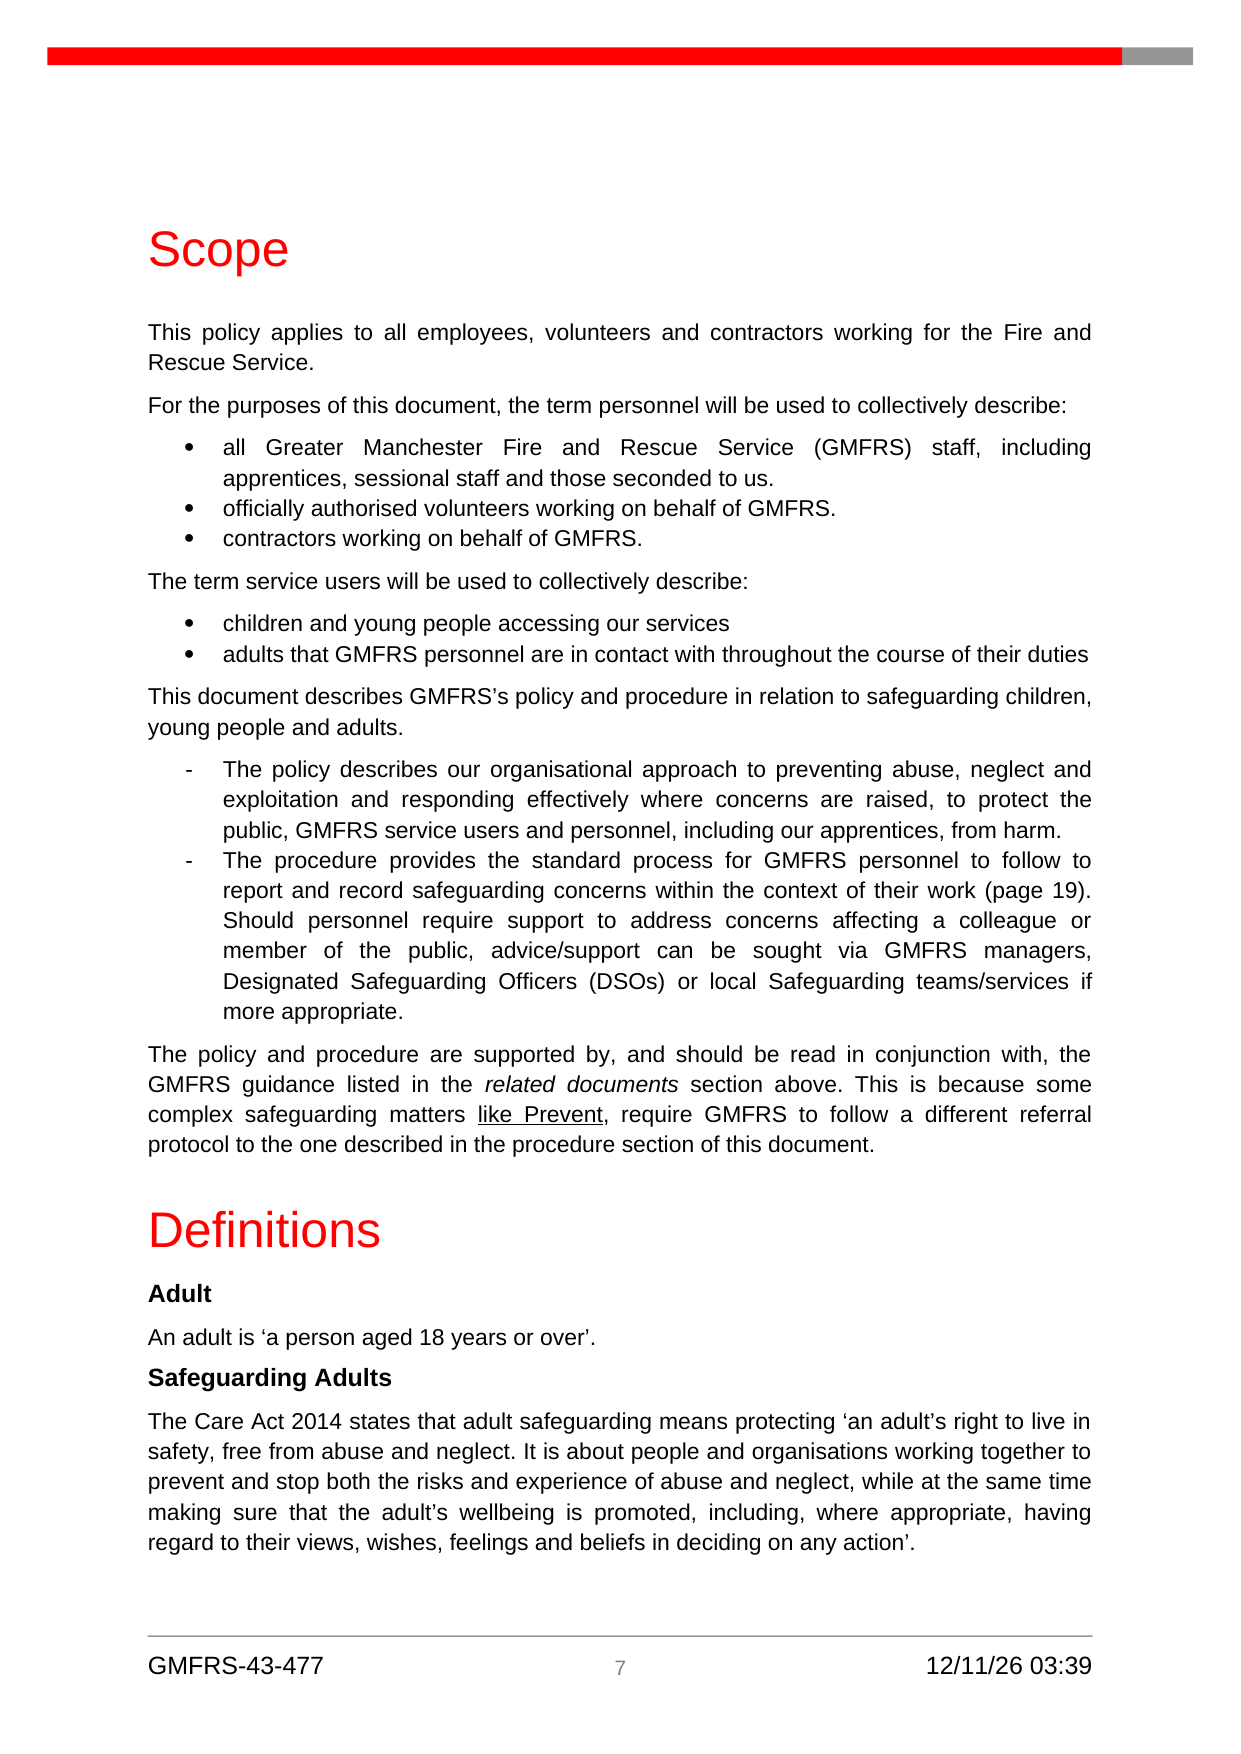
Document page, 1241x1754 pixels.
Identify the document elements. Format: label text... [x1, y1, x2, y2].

text Safeguarding Adults [148, 1363, 1092, 1392]
list contractors working on behalf of GMFRS. [185, 521, 1092, 551]
text The Care Act 2014 states that adult safeguarding means protecting ‘an adult’s right to live in safety, free from abuse and neglect. It is about people and organisations working together to prevent and stop both the risks and experience of abuse and neglect, while at the same time making sure that the adult’s wellbeing is promoted, including, where appropriate, having regard to their views, wishes, feelings and beliefs in deciding on any action’. [148, 1404, 1092, 1555]
list The procedure provides the standard process for GMFRS personnel to follow to report and record safeguarding concerns within the context of their work (page 19). Should personnel require support to address concerns affecting a colleague or member of the public, advice/support can be sought via GMFRS managers, Designated Safeguarding Officers (DSOs) or local Safeguarding teams/services if more appropriate. [185, 843, 1092, 1024]
text Adult [148, 1279, 1092, 1308]
text An adult is ‘a person aged 18 years or over’. [148, 1320, 1092, 1350]
list adults that GMFRS personnel are in contact with throughout the course of their duties [185, 637, 1092, 667]
list The policy describes our organisational approach to preventing abuse, neglect and exploitation and responding effectively where concerns are raised, to protect the public, GMFRS service users and personnel, including our apprentices, from harm. [185, 752, 1092, 843]
text The term service users will be used to collectively describe: [148, 564, 1092, 594]
text This policy applies to all employees, volunteers and contractors working for the Fire and Rescue Service. [148, 315, 1092, 375]
text The policy and procedure are supported by, and should be read in conjunction with, the GMFRS guidance listed in the related documents section above. This is because some complex safeguarding matters like Prevent, require GMFRS to follow a different referral protocol to the one described in the procedure section of this document. [148, 1037, 1092, 1158]
text For the purposes of this document, the term personnel will be used to collectively describe: [148, 388, 1092, 418]
list children and young people accessing our services [185, 607, 1092, 637]
text This document describes GMFRS’s policy and procedure in relation to safeguarding children, young people and adults. [148, 679, 1092, 740]
list officially authorised volunteers working on behalf of GMFRS. [185, 491, 1092, 521]
list all Greater Manchester Fire and Rescue Service (GMFRS) staff, including apprentices, sessional staff and those seconded to us. [185, 431, 1092, 491]
